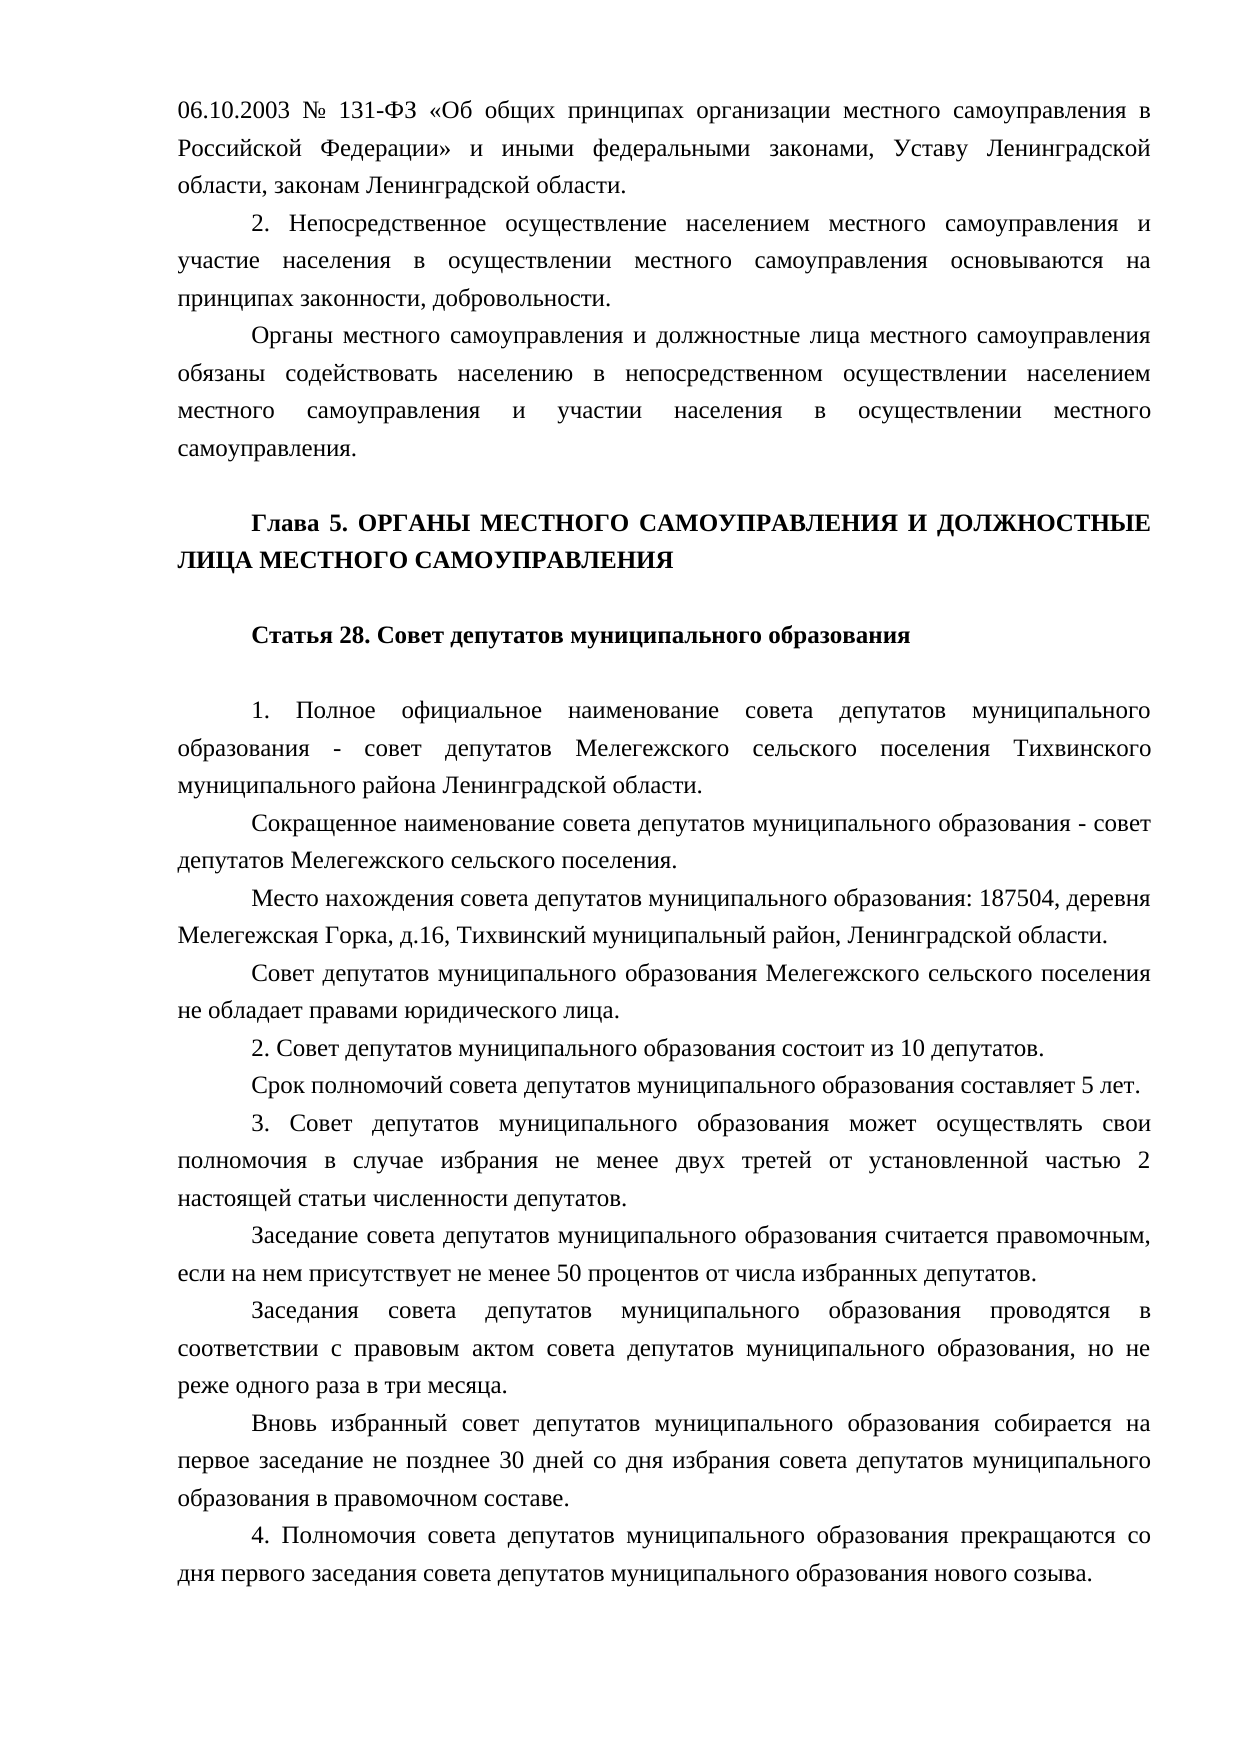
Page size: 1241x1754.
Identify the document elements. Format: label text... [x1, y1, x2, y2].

text Срок полномочий совета депутатов муниципального образования составляет 5 лет. [177, 1064, 1152, 1101]
text 4. Полномочия совета депутатов муниципального образования прекращаются со дня первого заседания совета депутатов муниципального образования нового созыва. [177, 1514, 1152, 1589]
text 2. Совет депутатов муниципального образования состоит из 10 депутатов. [177, 1026, 1152, 1064]
text 2. Непосредственное осуществление населением местного самоуправления и участие населения в осуществлении местного самоуправления основываются на принципах законности, добровольности. [177, 201, 1152, 314]
text Сокращенное наименование совета депутатов муниципального образования - совет депутатов Мелегежского сельского поселения. [177, 801, 1152, 876]
text Глава 5. ОРГАНЫ МЕСТНОГО САМОУПРАВЛЕНИЯ И ДОЛЖНОСТНЫЕ ЛИЦА МЕСТНОГО САМОУПРАВЛЕНИЯ [177, 501, 1152, 576]
text Статья 28. Совет депутатов муниципального образования [177, 614, 1152, 651]
text 3. Совет депутатов муниципального образования может осуществлять свои полномочия в случае избрания не менее двух третей от установленной частью 2 настоящей статьи численности депутатов. [177, 1101, 1152, 1214]
text Заседание совета депутатов муниципального образования считается правомочным, если на нем присутствует не менее 50 процентов от числа избранных депутатов. [177, 1214, 1152, 1289]
text 1. Полное официальное наименование совета депутатов муниципального образования - совет депутатов Мелегежского сельского поселения Тихвинского муниципального района Ленинградской области. [177, 689, 1152, 801]
text Совет депутатов муниципального образования Мелегежского сельского поселения не обладает правами юридического лица. [177, 951, 1152, 1026]
text Заседания совета депутатов муниципального образования проводятся в соответствии с правовым актом совета депутатов муниципального образования, но не реже одного раза в три месяца. [177, 1289, 1152, 1401]
text Вновь избранный совет депутатов муниципального образования собирается на первое заседание не позднее 30 дней со дня избрания совета депутатов муниципального образования в правомочном составе. [177, 1401, 1152, 1514]
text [177, 89, 1152, 201]
text Органы местного самоуправления и должностные лица местного самоуправления обязаны содействовать населению в непосредственном осуществлении населением местного самоуправления и участии населения в осуществлении местного самоуправления. [177, 314, 1152, 464]
text Место нахождения совета депутатов муниципального образования: 187504, деревня Мелегежская Горка, д.16, Тихвинский муниципальный район, Ленинградской области. [177, 876, 1152, 951]
